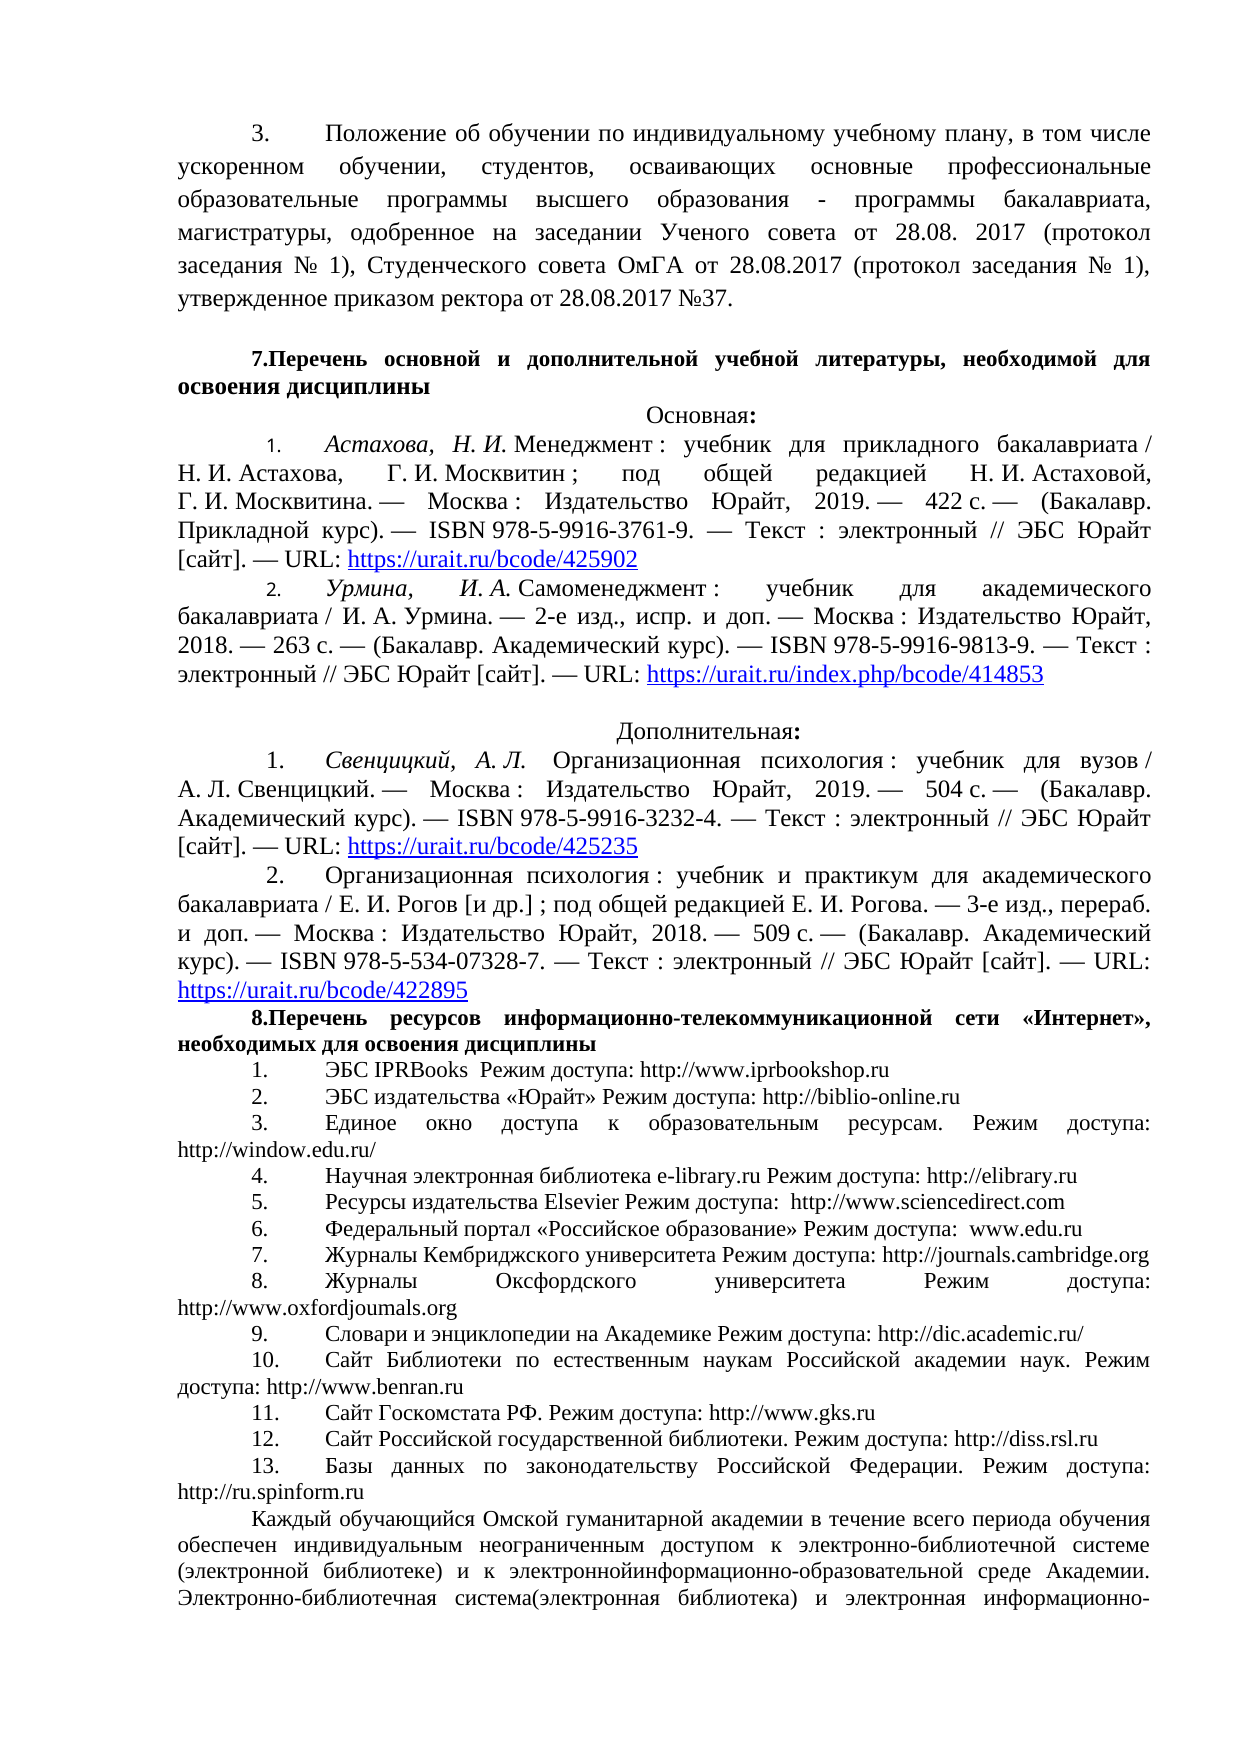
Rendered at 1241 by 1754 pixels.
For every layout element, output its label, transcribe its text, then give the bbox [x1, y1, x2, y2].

list Ресурсы издательства Elsevier Режим доступа: http://www.sciencedirect.com [177, 1188, 1152, 1215]
list ЭБС IPRBooks Режим доступа: http://www.iprbookshop.ru [177, 1057, 1152, 1083]
list Свенцицкий, А. Л. Организационная психология : учебник для вузов / А. Л. Свенцицкий. — Москва : Издательство Юрайт, 2019. — 504 с. — (Бакалавр. Академический курс). — ISBN 978-5-9916-3232-4. — Текст : электронный // ЭБС Юрайт [сайт]. — URL: https://urait.ru/bcode/425235 [177, 745, 1152, 860]
list Единое окно доступа к образовательным ресурсам. Режим доступа: http://window.edu.ru/ [177, 1109, 1152, 1162]
list Астахова, Н. И. Менеджмент : учебник для прикладного бакалавриата / Н. И. Астахова, Г. И. Москвитин ; под общей редакцией Н. И. Астаховой, Г. И. Москвитина. — Москва : Издательство Юрайт, 2019. — 422 с. — (Бакалавр. Прикладной курс). — ISBN 978-5-9916-3761-9. — Текст : электронный // ЭБС Юрайт [сайт]. — URL: https://urait.ru/bcode/425902 [177, 429, 1152, 573]
list Научная электронная библиотека e-library.ru Режим доступа: http://elibrary.ru [177, 1162, 1152, 1188]
list ЭБС издательства «Юрайт» Режим доступа: http://biblio-online.ru [177, 1083, 1152, 1109]
text 8.Перечень ресурсов информационно-телекоммуникационной сети «Интернет», необходимых для освоения дисциплины [177, 1004, 1152, 1057]
list Урмина, И. А. Самоменеджмент : учебник для академического бакалавриата / И. А. Урмина. — 2-е изд., испр. и доп. — Москва : Издательство Юрайт, 2018. — 263 с. — (Бакалавр. Академический курс). — ISBN 978-5-9916-9813-9. — Текст : электронный // ЭБС Юрайт [сайт]. — URL: https://urait.ru/index.php/bcode/414853 [177, 573, 1152, 688]
list Словари и энциклопедии на Академике Режим доступа: http://dic.academic.ru/ [177, 1320, 1152, 1346]
text 7.Перечень основной и дополнительной учебной литературы, необходимой для освоения дисциплины [177, 345, 1152, 400]
list Сайт Библиотеки по естественным наукам Российской академии наук. Режим доступа: http://www.benran.ru [177, 1346, 1152, 1399]
list Сайт Российской государственной библиотеки. Режим доступа: http://diss.rsl.ru [177, 1426, 1152, 1452]
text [177, 1504, 1152, 1610]
text Дополнительная: [177, 716, 1152, 745]
list Организационная психология : учебник и практикум для академического бакалавриата / Е. И. Рогов [и др.] ; под общей редакцией Е. И. Рогова. — 3-е изд., перераб. и доп. — Москва : Издательство Юрайт, 2018. — 509 с. — (Бакалавр. Академический курс). — ISBN 978-5-534-07328-7. — Текст : электронный // ЭБС Юрайт [сайт]. — URL: https://urait.ru/bcode/422895 [177, 860, 1152, 1004]
list Базы данных по законодательству Российской Федерации. Режим доступа: http://ru.spinform.ru [177, 1452, 1152, 1504]
list Журналы Оксфордского университета Режим доступа: http://www.oxfordjoumals.org [177, 1267, 1152, 1320]
list Сайт Госкомстата РФ. Режим доступа: http://www.gks.ru [177, 1399, 1152, 1426]
list Положение об обучении по индивидуальному учебному плану, в том числе ускоренном обучении, студентов, осваивающих основные профессиональные образовательные программы высшего образования - программы бакалавриата, магистратуры, одобренное на заседании Ученого совета от 28.08. 2017 (протокол заседания № 1), Студенческого совета ОмГА от 28.08.2017 (протокол заседания № 1), утвержденное приказом ректора от 28.08.2017 №37. [177, 118, 1152, 312]
list Журналы Кембриджского университета Режим доступа: http://journals.cambridge.org [177, 1241, 1152, 1267]
text Основная: [177, 400, 1152, 429]
list Федеральный портал «Российское образование» Режим доступа: www.edu.ru [177, 1215, 1152, 1241]
